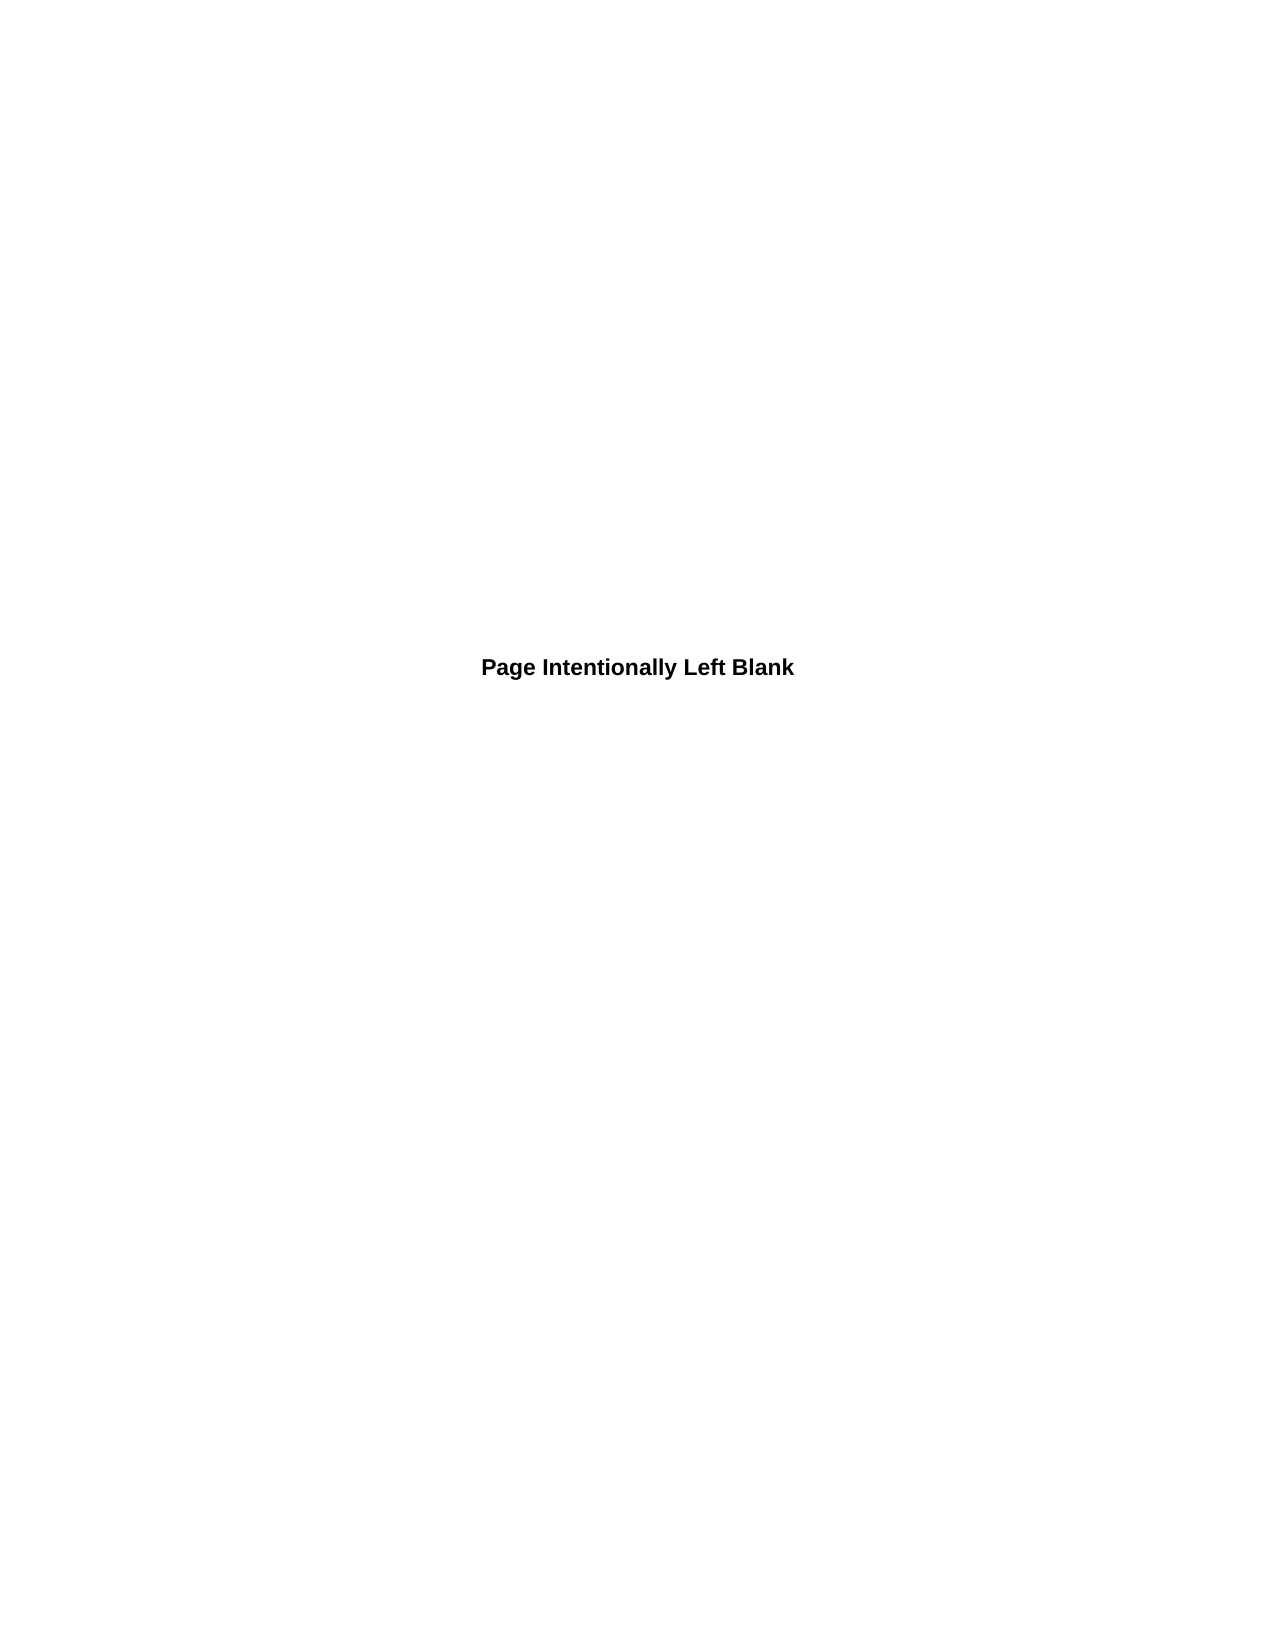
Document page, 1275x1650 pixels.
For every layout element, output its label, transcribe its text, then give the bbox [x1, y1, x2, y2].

text Page Intentionally Left Blank [187, 654, 1087, 681]
